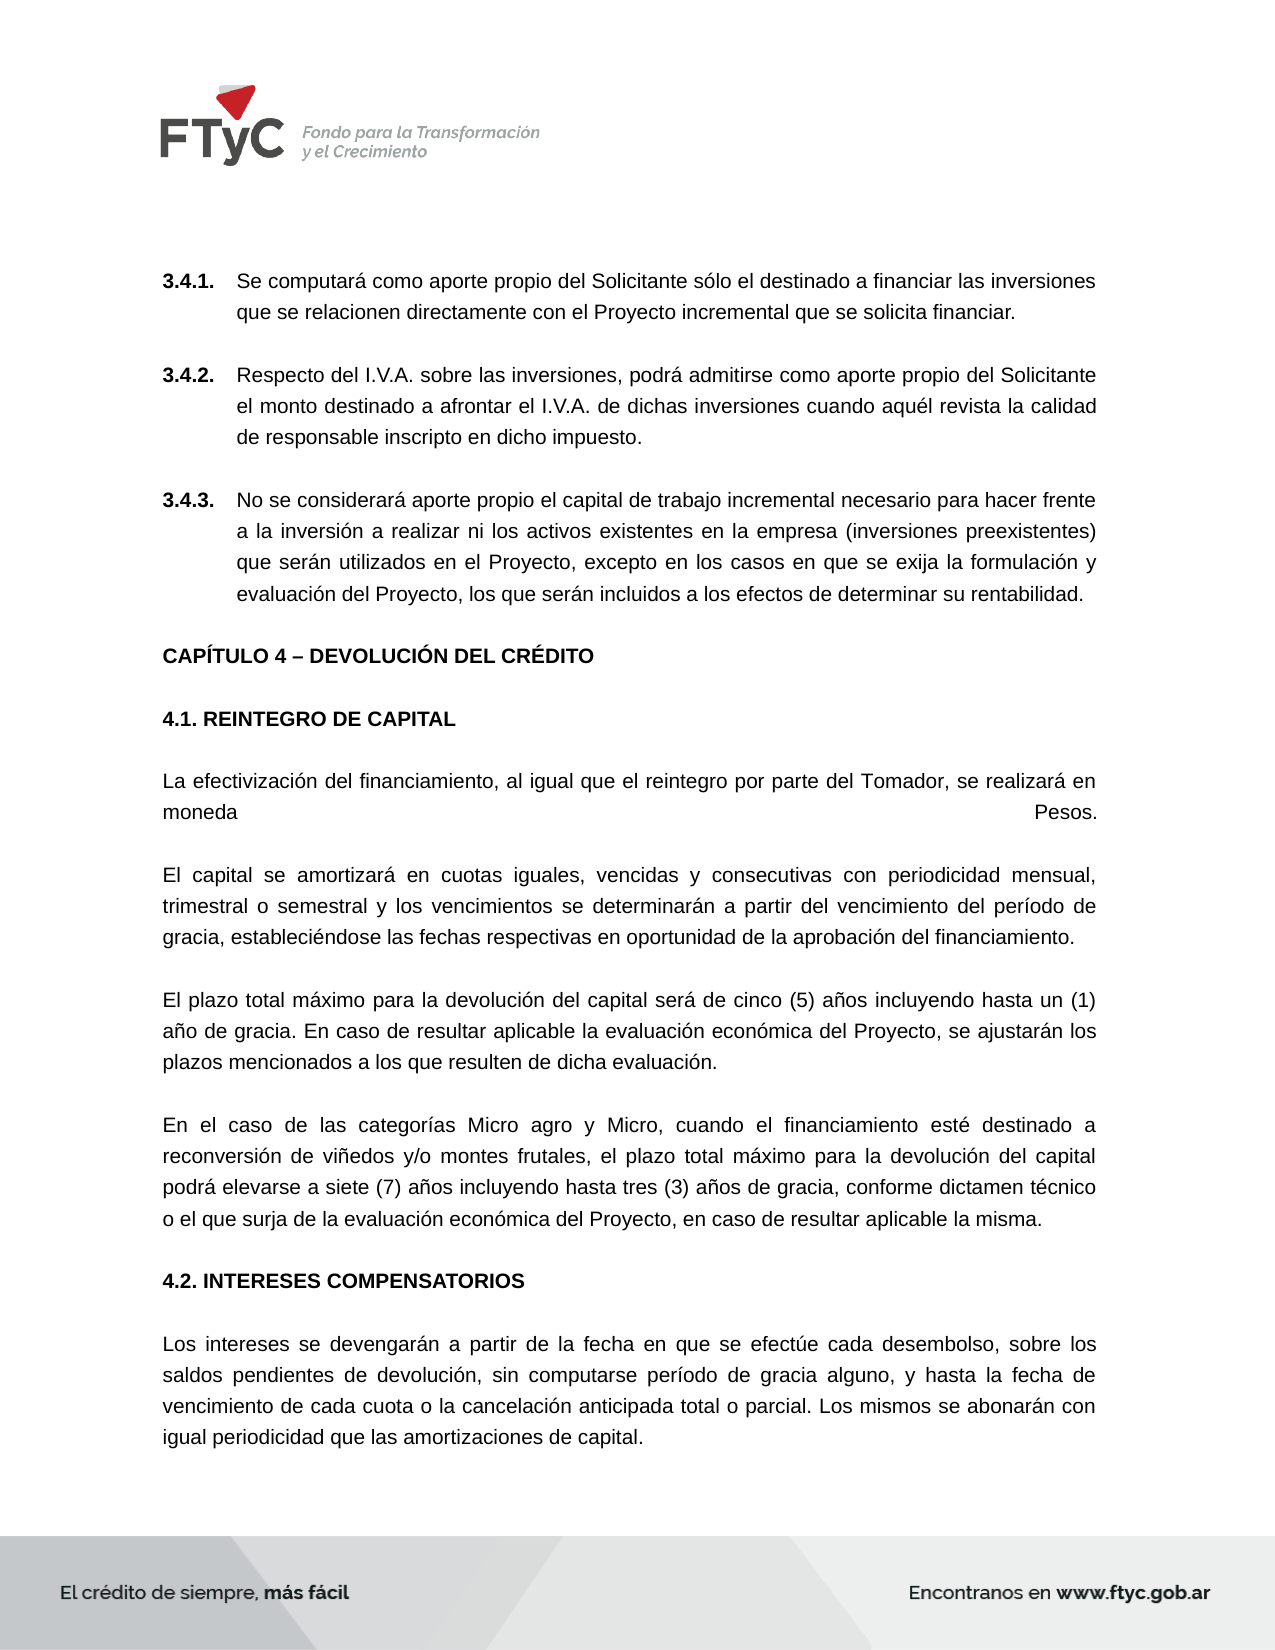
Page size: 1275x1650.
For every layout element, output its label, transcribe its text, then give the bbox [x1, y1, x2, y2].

text En el caso de las categorías Micro agro y Micro, cuando el financiamiento esté destinado a reconversión de viñedos y/o montes frutales, el plazo total máximo para la devolución del capital podrá elevarse a siete (7) años incluyendo hasta tres (3) años de gracia, conforme dictamen técnico o el que surja de la evaluación económica del Proyecto, en caso de resultar aplicable la misma. [162, 1105, 1098, 1230]
text El capital se amortizará en cuotas iguales, vencidas y consecutivas con periodicidad mensual, trimestral o semestral y los vencimientos se determinarán a partir del vencimiento del período de gracia, estableciéndose las fechas respectivas en oportunidad de la aprobación del financiamiento. [162, 855, 1098, 949]
picture [118, 44, 576, 218]
text El plazo total máximo para la devolución del capital será de cinco (5) años incluyendo hasta un (1) año de gracia. En caso de resultar aplicable la evaluación económica del Proyecto, se ajustarán los plazos mencionados a los que resulten de dicha evaluación. [162, 980, 1098, 1074]
list Respecto del I.V.A. sobre las inversiones, podrá admitirse como aporte propio del Solicitante el monto destinado a afrontar el I.V.A. de dichas inversiones cuando aquél revista la calidad de responsable inscripto en dicho impuesto. [162, 355, 1098, 449]
list No se considerará aporte propio el capital de trabajo incremental necesario para hacer frente a la inversión a realizar ni los activos existentes en la empresa (inversiones preexistentes) que serán utilizados en el Proyecto, excepto en los casos en que se exija la formulación y evaluación del Proyecto, los que serán incluidos a los efectos de determinar su rentabilidad. [162, 480, 1098, 605]
text 4.1. REINTEGRO DE CAPITAL [162, 699, 1098, 730]
text Los intereses se devengarán a partir de la fecha en que se efectúe cada desembolso, sobre los saldos pendientes de devolución, sin computarse período de gracia alguno, y hasta la fecha de vencimiento de cada cuota o la cancelación anticipada total o parcial. Los mismos se abonarán con igual periodicidad que las amortizaciones de capital. [162, 1324, 1098, 1449]
text 4.2. INTERESES COMPENSATORIOS [162, 1262, 1098, 1293]
text CAPÍTULO 4 – DEVOLUCIÓN DEL CRÉDITO [162, 637, 1098, 668]
list Se computará como aporte propio del Solicitante sólo el destinado a financiar las inversiones que se relacionen directamente con el Proyecto incremental que se solicita financiar. [162, 262, 1098, 324]
picture [0, 1536, 1275, 1650]
text La efectivización del financiamiento, al igual que el reintegro por parte del Tomador, se realizará en moneda Pesos. [162, 762, 1098, 855]
